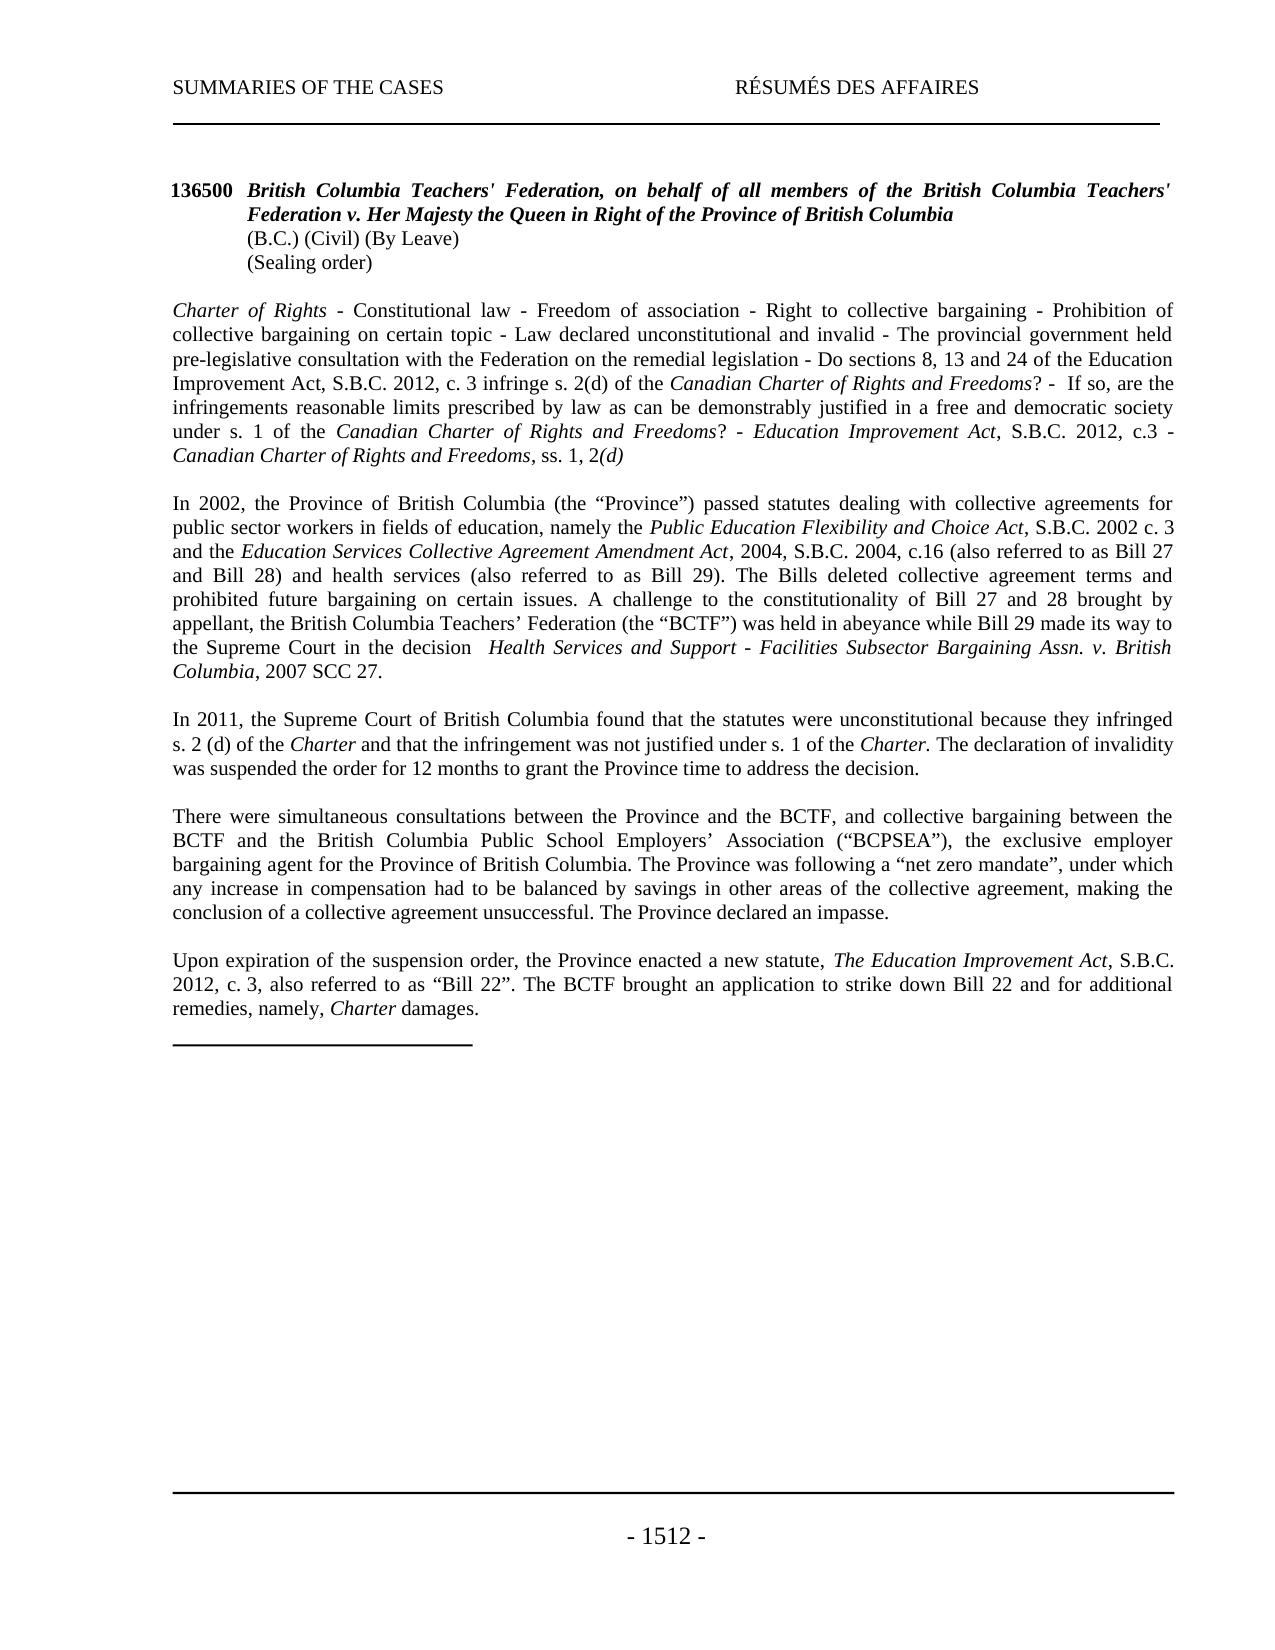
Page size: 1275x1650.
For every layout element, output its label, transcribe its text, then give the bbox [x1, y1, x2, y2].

text 36500 British Columbia Teachers' Federation, on behalf of all members of the British Columbia Teachers' Federation v. Her Majesty the Queen in Right of the Province of British Columbia [170, 178, 1174, 226]
text (B.C.) (Civil) (By Leave) [172, 226, 1174, 250]
text In 2011, the Supreme Court of British Columbia found that the statutes were unconstitutional because they infringed s. 2 (d) of the Charter and that the infringement was not justified under s. 1 of the Charter. The declaration of invalidity was suspended the order for 12 months to grant the Province time to address the decision. [172, 707, 1174, 779]
text Upon expiration of the suspension order, the Province enacted a new statute, The Education Improvement Act, S.B.C. 2012, c. 3, also referred to as “Bill 22”. The BCTF brought an application to strike down Bill 22 and for additional remedies, namely, Charter damages. [172, 948, 1174, 1020]
text There were simultaneous consultations between the Province and the BCTF, and collective bargaining between the BCTF and the British Columbia Public School Employers’ Association (“BCPSEA”), the exclusive employer bargaining agent for the Province of British Columbia. The Province was following a “net zero mandate”, under which any increase in compensation had to be balanced by savings in other areas of the collective agreement, making the conclusion of a collective agreement unsuccessful. The Province declared an impasse. [172, 804, 1174, 924]
text In 2002, the Province of British Columbia (the “Province”) passed statutes dealing with collective agreements for public sector workers in fields of education, namely the Public Education Flexibility and Choice Act, S.B.C. 2002 c. 3 and the Education Services Collective Agreement Amendment Act, 2004, S.B.C. 2004, c.16 (also referred to as Bill 27 and Bill 28) and health services (also referred to as Bill 29). The Bills deleted collective agreement terms and prohibited future bargaining on certain issues. A challenge to the constitutionality of Bill 27 and 28 brought by appellant, the British Columbia Teachers’ Federation (the “BCTF”) was held in abeyance while Bill 29 made its way to the Supreme Court in the decision Health Services and Support - Facilities Subsector Bargaining Assn. v. British Columbia, 2007 SCC 27. [172, 491, 1174, 683]
text (Sealing order) [172, 250, 1174, 274]
text Charter of Rights - Constitutional law - Freedom of association - Right to collective bargaining - Prohibition of collective bargaining on certain topic - Law declared unconstitutional and invalid - The provincial government held pre-legislative consultation with the Federation on the remedial legislation - Do sections 8, 13 and 24 of the Education Improvement Act, S.B.C. 2012, c. 3 infringe s. 2(d) of the Canadian Charter of Rights and Freedoms? - If so, are the infringements reasonable limits prescribed by law as can be demonstrably justified in a free and democratic society under s. 1 of the Canadian Charter of Rights and Freedoms? - Education Improvement Act, S.B.C. 2012, c.3 - Canadian Charter of Rights and Freedoms, ss. 1, 2(d) [172, 298, 1174, 467]
